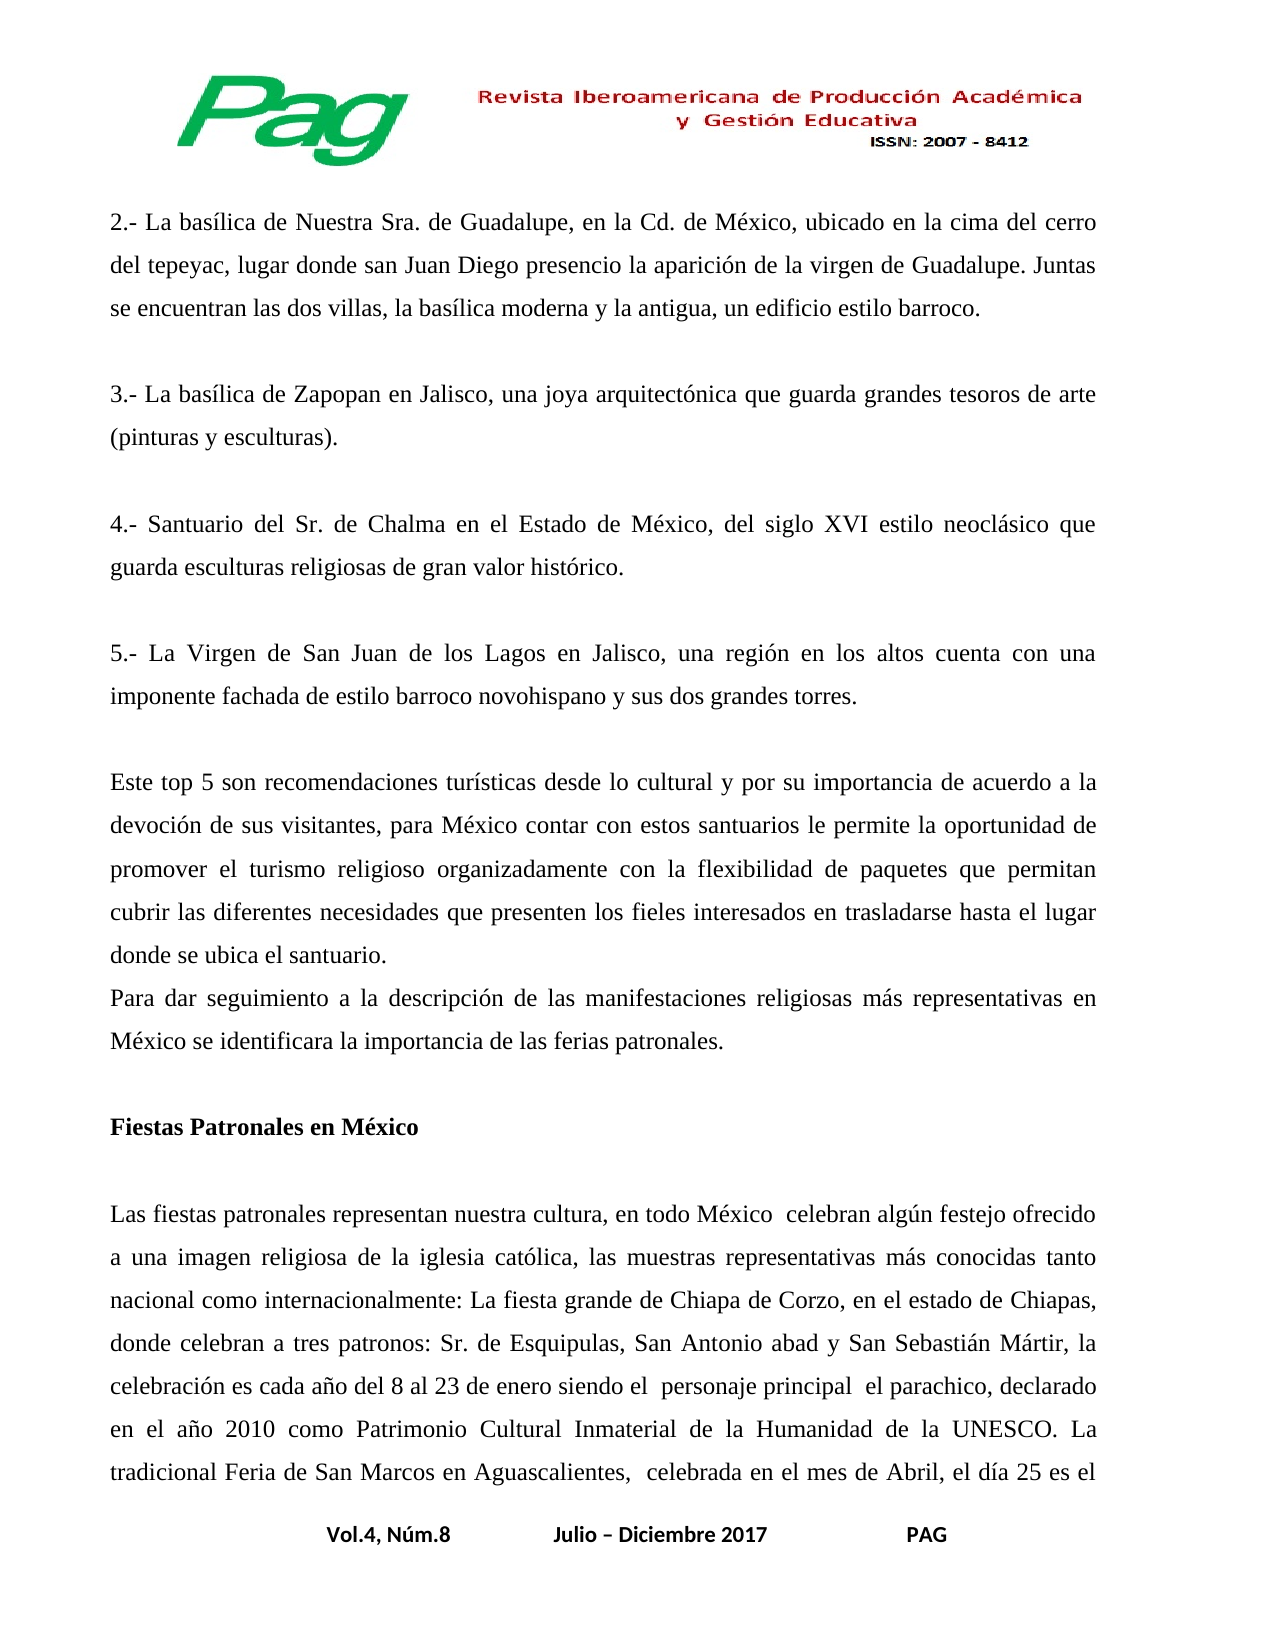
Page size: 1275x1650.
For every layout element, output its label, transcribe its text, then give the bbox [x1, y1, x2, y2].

text Este top 5 son recomendaciones turísticas desde lo cultural y por su importancia de acuerdo a la devoción de sus visitantes, para México contar con estos santuarios le permite la oportunidad de promover el turismo religioso organizadamente con la flexibilidad de paquetes que permitan cubrir las diferentes necesidades que presenten los fieles interesados en trasladarse hasta el lugar donde se ubica el santuario. [110, 767, 1098, 969]
text 4.- Santuario del Sr. de Chalma en el Estado de México, del siglo XVI estilo neoclásico que guarda esculturas religiosas de gran valor histórico. [110, 509, 1098, 581]
text Fiestas Patronales en México [110, 1112, 1098, 1141]
text Para dar seguimiento a la descripción de las manifestaciones religiosas más representativas en México se identificara la importancia de las ferias patronales. [110, 983, 1098, 1055]
text 5.- La Virgen de San Juan de los Lagos en Jalisco, una región en los altos cuenta con una imponente fachada de estilo barroco novohispano y sus dos grandes torres. [110, 638, 1098, 710]
picture [177, 73, 1083, 167]
text 2.- La basílica de Nuestra Sra. de Guadalupe, en la Cd. de México, ubicado en la cima del cerro del tepeyac, lugar donde san Juan Diego presencio la aparición de la virgen de Guadalupe. Juntas se encuentran las dos villas, la basílica moderna y la antigua, un edificio estilo barroco. [110, 207, 1098, 322]
text 3.- La basílica de Zapopan en Jalisco, una joya arquitectónica que guarda grandes tesoros de arte (pinturas y esculturas). [110, 379, 1098, 451]
